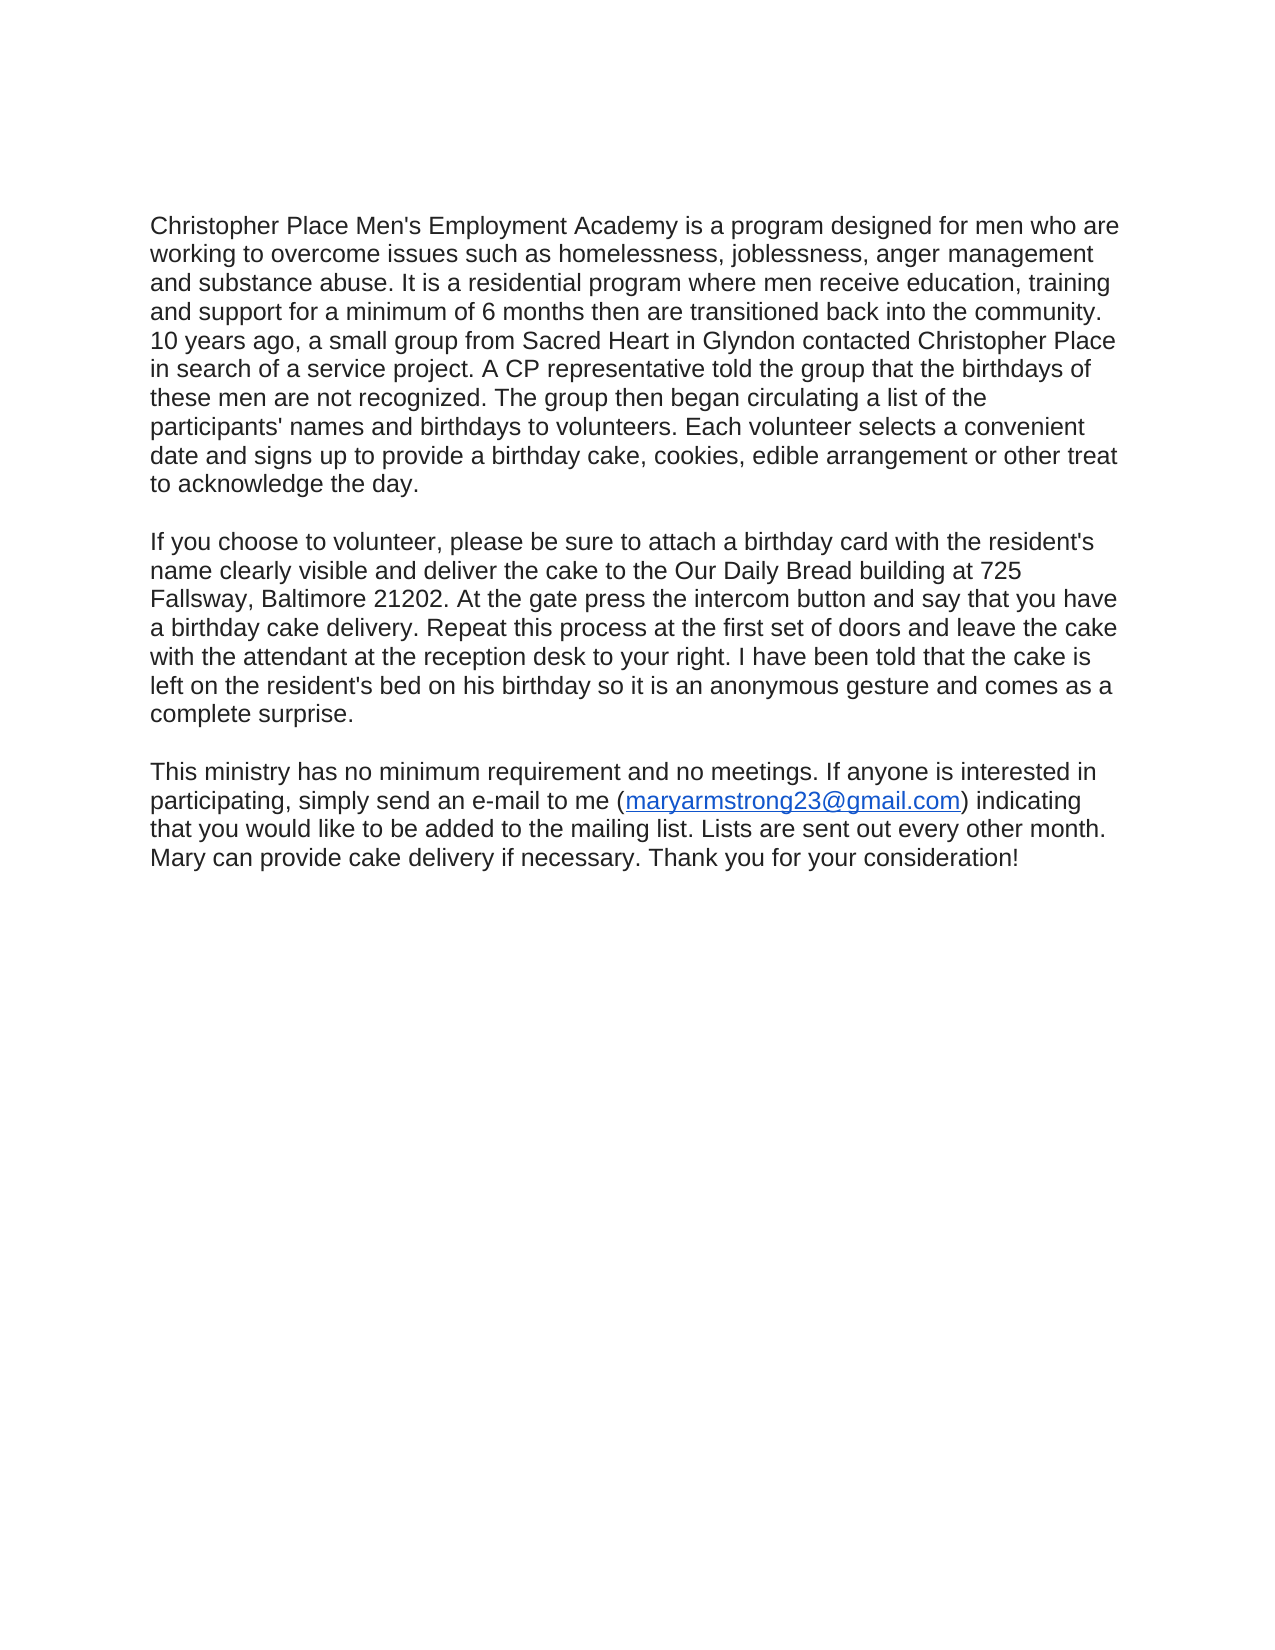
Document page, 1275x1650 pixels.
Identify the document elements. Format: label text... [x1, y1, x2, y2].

text If you choose to volunteer, please be sure to attach a birthday card with the resident's name clearly visible and deliver the cake to the Our Daily Bread building at 725 Fallsway, Baltimore 21202. At the gate press the intercom button and say that you have a birthday cake delivery. Repeat this process at the first set of doors and leave the cake with the attendant at the reception desk to your right. I have been told that the cake is left on the resident's bed on his birthday so it is an anonymous gesture and comes as a complete surprise. [150, 527, 1125, 728]
text Christopher Place Men's Employment Academy is a program designed for men who are working to overcome issues such as homelessness, joblessness, anger management and substance abuse. It is a residential program where men receive education, training and support for a minimum of 6 months then are transitioned back into the community. 10 years ago, a small group from Sacred Heart in Glyndon contacted Christopher Place in search of a service project. A CP representative told the group that the birthdays of these men are not recognized. The group then began circulating a list of the participants' names and birthdays to volunteers. Each volunteer selects a convenient date and signs up to provide a birthday cake, cookies, edible arrangement or other treat to acknowledge the day. [150, 211, 1125, 498]
text This ministry has no minimum requirement and no meetings. If anyone is interested in participating, simply send an e-mail to me (maryarmstrong23@gmail.com) indicating that you would like to be added to the mailing list. Lists are sent out every other month. Mary can provide cake delivery if necessary. Thank you for your consideration! [150, 757, 1125, 872]
